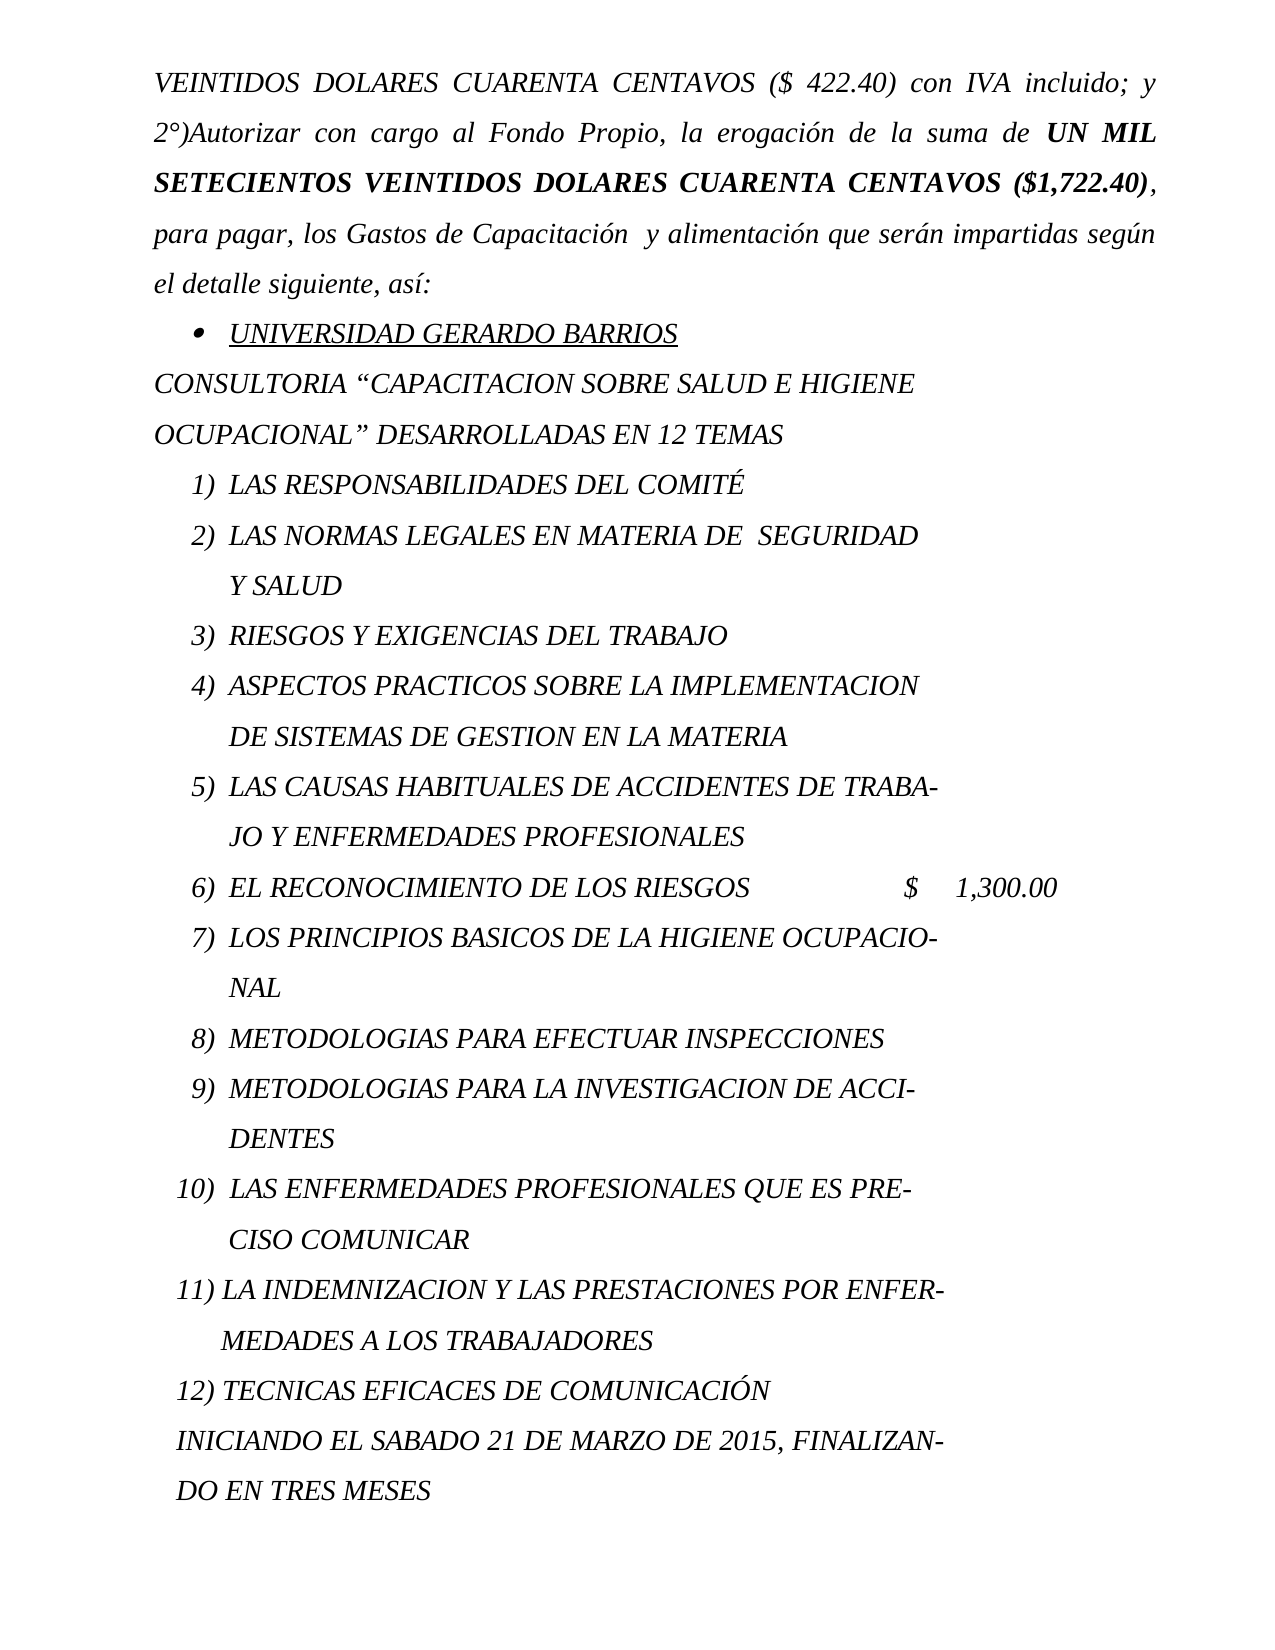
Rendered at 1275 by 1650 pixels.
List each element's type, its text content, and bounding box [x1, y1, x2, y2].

text 11) LA INDEMNIZACION Y LAS PRESTACIONES POR ENFER- [153, 1272, 1157, 1306]
text 12) TECNICAS EFICACES DE COMUNICACIÓN [153, 1373, 1157, 1407]
list METODOLOGIAS PARA EFECTUAR INSPECCIONES [191, 1021, 1157, 1054]
list LOS PRINCIPIOS BASICOS DE LA HIGIENE OCUPACIO- [191, 920, 1157, 954]
list ASPECTOS PRACTICOS SOBRE LA IMPLEMENTACION [191, 669, 1157, 702]
list UNIVERSIDAD GERARDO BARRIOS [191, 317, 1157, 350]
text DO EN TRES MESES [153, 1474, 1157, 1507]
text 10) LAS ENFERMEDADES PROFESIONALES QUE ES PRE- [153, 1172, 1157, 1205]
text MEDADES A LOS TRABAJADORES [153, 1323, 1157, 1356]
list LAS NORMAS LEGALES EN MATERIA DE SEGURIDAD [191, 518, 1157, 551]
text OCUPACIONAL” DESARROLLADAS EN 12 TEMAS [153, 417, 1157, 451]
text JO Y ENFERMEDADES PROFESIONALES [228, 820, 1157, 853]
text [153, 65, 1157, 300]
list LAS CAUSAS HABITUALES DE ACCIDENTES DE TRABA- [191, 769, 1157, 803]
text Y SALUD [228, 568, 1157, 602]
text CISO COMUNICAR [153, 1222, 1157, 1256]
list EL RECONOCIMIENTO DE LOS RIESGOS $ 1,300.00 [191, 870, 1157, 903]
text DENTES [228, 1122, 1157, 1155]
text DE SISTEMAS DE GESTION EN LA MATERIA [228, 719, 1157, 753]
list RIESGOS Y EXIGENCIAS DEL TRABAJO [191, 618, 1157, 652]
text INICIANDO EL SABADO 21 DE MARZO DE 2015, FINALIZAN- [153, 1423, 1157, 1457]
text NAL [228, 971, 1157, 1004]
list METODOLOGIAS PARA LA INVESTIGACION DE ACCI- [191, 1071, 1157, 1105]
text CONSULTORIA “CAPACITACION SOBRE SALUD E HIGIENE [153, 367, 1157, 400]
list LAS RESPONSABILIDADES DEL COMITÉ [191, 467, 1157, 501]
